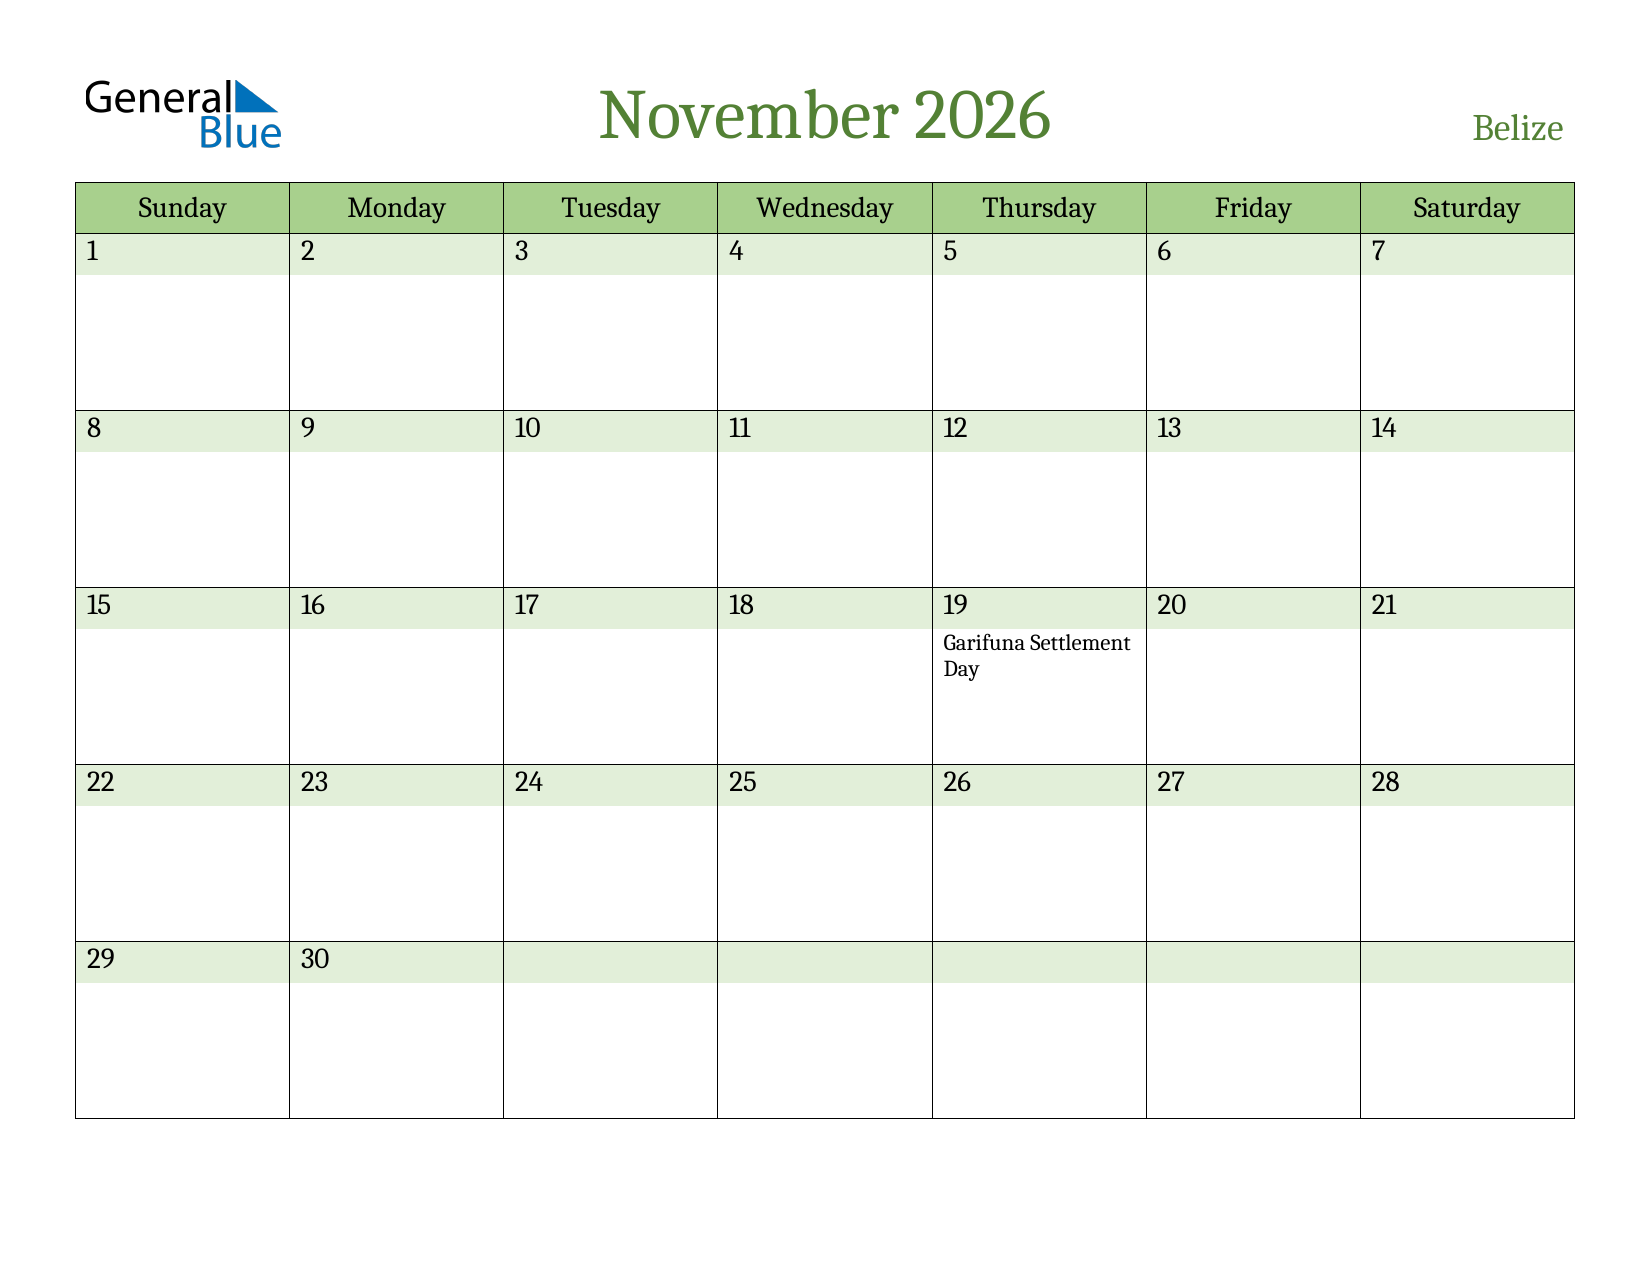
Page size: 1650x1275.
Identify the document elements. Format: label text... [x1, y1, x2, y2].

table_cell 22 [76, 765, 289, 806]
table_cell [718, 629, 932, 764]
table_cell 24 [504, 765, 717, 806]
table_cell [1361, 629, 1574, 764]
table_cell [1147, 942, 1360, 983]
table_cell 7 [1361, 234, 1574, 275]
table_cell 12 [933, 411, 1146, 452]
table_cell 18 [718, 588, 932, 629]
table_cell [1361, 806, 1574, 941]
table_cell [1361, 983, 1574, 1118]
picture [86, 80, 281, 148]
table_cell [933, 942, 1146, 983]
table_cell [718, 452, 932, 587]
table_header Belize [1146, 75, 1574, 182]
table_cell Sunday [76, 183, 289, 233]
table_cell [76, 806, 289, 941]
table_cell [504, 806, 717, 941]
table_header November 2026 [504, 75, 1146, 182]
table_cell [76, 629, 289, 764]
table_cell Garifuna Settlement Day [933, 629, 1146, 764]
table_cell Wednesday [718, 183, 932, 233]
table_cell [718, 806, 932, 941]
table_cell [504, 275, 717, 410]
table_cell 6 [1147, 234, 1360, 275]
table_cell [1361, 452, 1574, 587]
table_cell [290, 275, 503, 410]
table_cell [718, 942, 932, 983]
table_cell 14 [1361, 411, 1574, 452]
table_cell [76, 452, 289, 587]
table_cell [1147, 452, 1360, 587]
table_cell [290, 452, 503, 587]
table_cell [933, 806, 1146, 941]
table_cell 21 [1361, 588, 1574, 629]
table_cell [718, 983, 932, 1118]
table_cell [504, 629, 717, 764]
table_cell [933, 983, 1146, 1118]
table_cell [290, 806, 503, 941]
table_cell [504, 452, 717, 587]
table_cell 17 [504, 588, 717, 629]
table_cell [933, 452, 1146, 587]
table_cell [76, 983, 289, 1118]
table_cell Tuesday [504, 183, 717, 233]
table_cell [290, 629, 503, 764]
table_cell 9 [290, 411, 503, 452]
table_cell 25 [718, 765, 932, 806]
table_cell [76, 275, 289, 410]
table_cell [933, 275, 1146, 410]
table_cell [1361, 942, 1574, 983]
table_cell [1147, 806, 1360, 941]
table_cell [1147, 983, 1360, 1118]
table_cell 23 [290, 765, 503, 806]
table_cell 27 [1147, 765, 1360, 806]
table_cell Monday [290, 183, 503, 233]
table_cell 28 [1361, 765, 1574, 806]
table_cell 13 [1147, 411, 1360, 452]
table_cell [504, 942, 717, 983]
table_cell 2 [290, 234, 503, 275]
table_cell 11 [718, 411, 932, 452]
table_cell [1361, 275, 1574, 410]
table_cell 1 [76, 234, 289, 275]
table_cell 5 [933, 234, 1146, 275]
table_cell Saturday [1361, 183, 1574, 233]
table_cell 19 [933, 588, 1146, 629]
table_cell 3 [504, 234, 717, 275]
table_header [76, 75, 503, 182]
table_cell 8 [76, 411, 289, 452]
table_cell Thursday [933, 183, 1146, 233]
table_cell 10 [504, 411, 717, 452]
table_cell 4 [718, 234, 932, 275]
table_cell 26 [933, 765, 1146, 806]
table_cell 29 [76, 942, 289, 983]
table_cell Friday [1147, 183, 1360, 233]
table_cell 20 [1147, 588, 1360, 629]
table_cell 30 [290, 942, 503, 983]
table_cell [1147, 629, 1360, 764]
table_cell [1147, 275, 1360, 410]
table_cell [290, 983, 503, 1118]
table_cell [718, 275, 932, 410]
table_cell 15 [76, 588, 289, 629]
table_cell [504, 983, 717, 1118]
table_cell 16 [290, 588, 503, 629]
